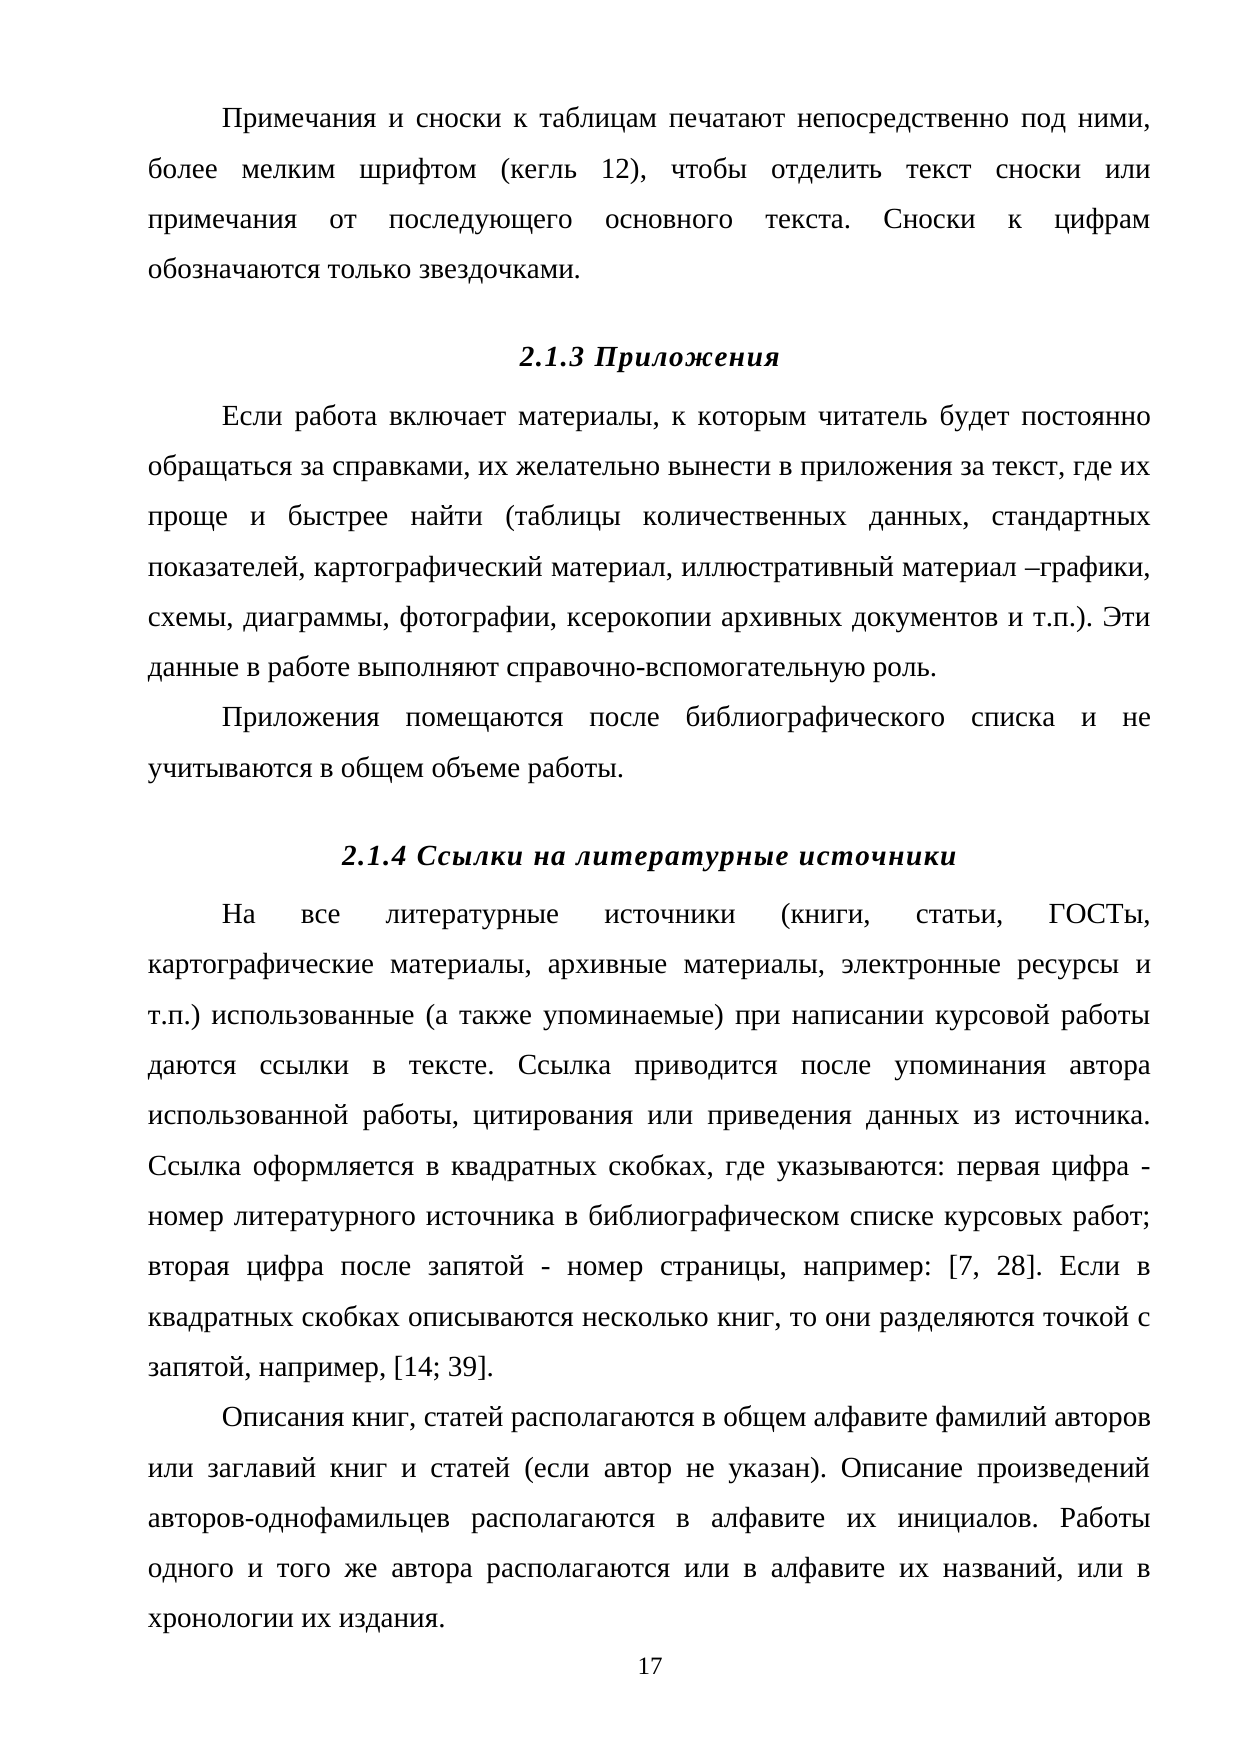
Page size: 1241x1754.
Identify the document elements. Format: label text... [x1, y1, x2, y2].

subtitle 2.1.3 Приложения [148, 339, 1152, 373]
text Если работа включает материалы, к которым читатель будет постоянно обращаться за справками, их желательно вынести в приложения за текст, где их проще и быстрее найти (таблицы количественных данных, стандартных показателей, картографический материал, иллюстративный материал –графики, схемы, диаграммы, фотографии, ксерокопии архивных документов и т.п.). Эти данные в работе выполняют справочно-вспомогательную роль. [148, 398, 1152, 683]
text Описания книг, статей располагаются в общем алфавите фамилий авторов или заглавий книг и статей (если автор не указан). Описание произведений авторов-однофамильцев располагаются в алфавите их инициалов. Работы одного и того же автора располагаются или в алфавите их названий, или в хронологии их издания. [148, 1399, 1152, 1634]
text На все литературные источники (книги, статьи, ГОСТы, картографические материалы, архивные материалы, электронные ресурсы и т.п.) использованные (а также упоминаемые) при написании курсовой работы даются ссылки в тексте. Ссылка приводится после упоминания автора использованной работы, цитирования или приведения данных из источника. Ссылка оформляется в квадратных скобках, где указываются: первая цифра - номер литературного источника в библиографическом списке курсовых работ; вторая цифра после запятой - номер страницы, например: [7, 28]. Если в квадратных скобках описываются несколько книг, то они разделяются точкой с запятой, например, [14; 39]. [148, 896, 1152, 1383]
text Примечания и сноски к таблицам печатают непосредственно под ними, более мелким шрифтом (кегль 12), чтобы отделить текст сноски или примечания от последующего основного текста. Сноски к цифрам обозначаются только звездочками. [148, 100, 1152, 285]
text Приложения помещаются после библиографического списка и не учитываются в общем объеме работы. [148, 699, 1152, 783]
subtitle 2.1.4 Ссылки на литературные источники [148, 838, 1152, 871]
